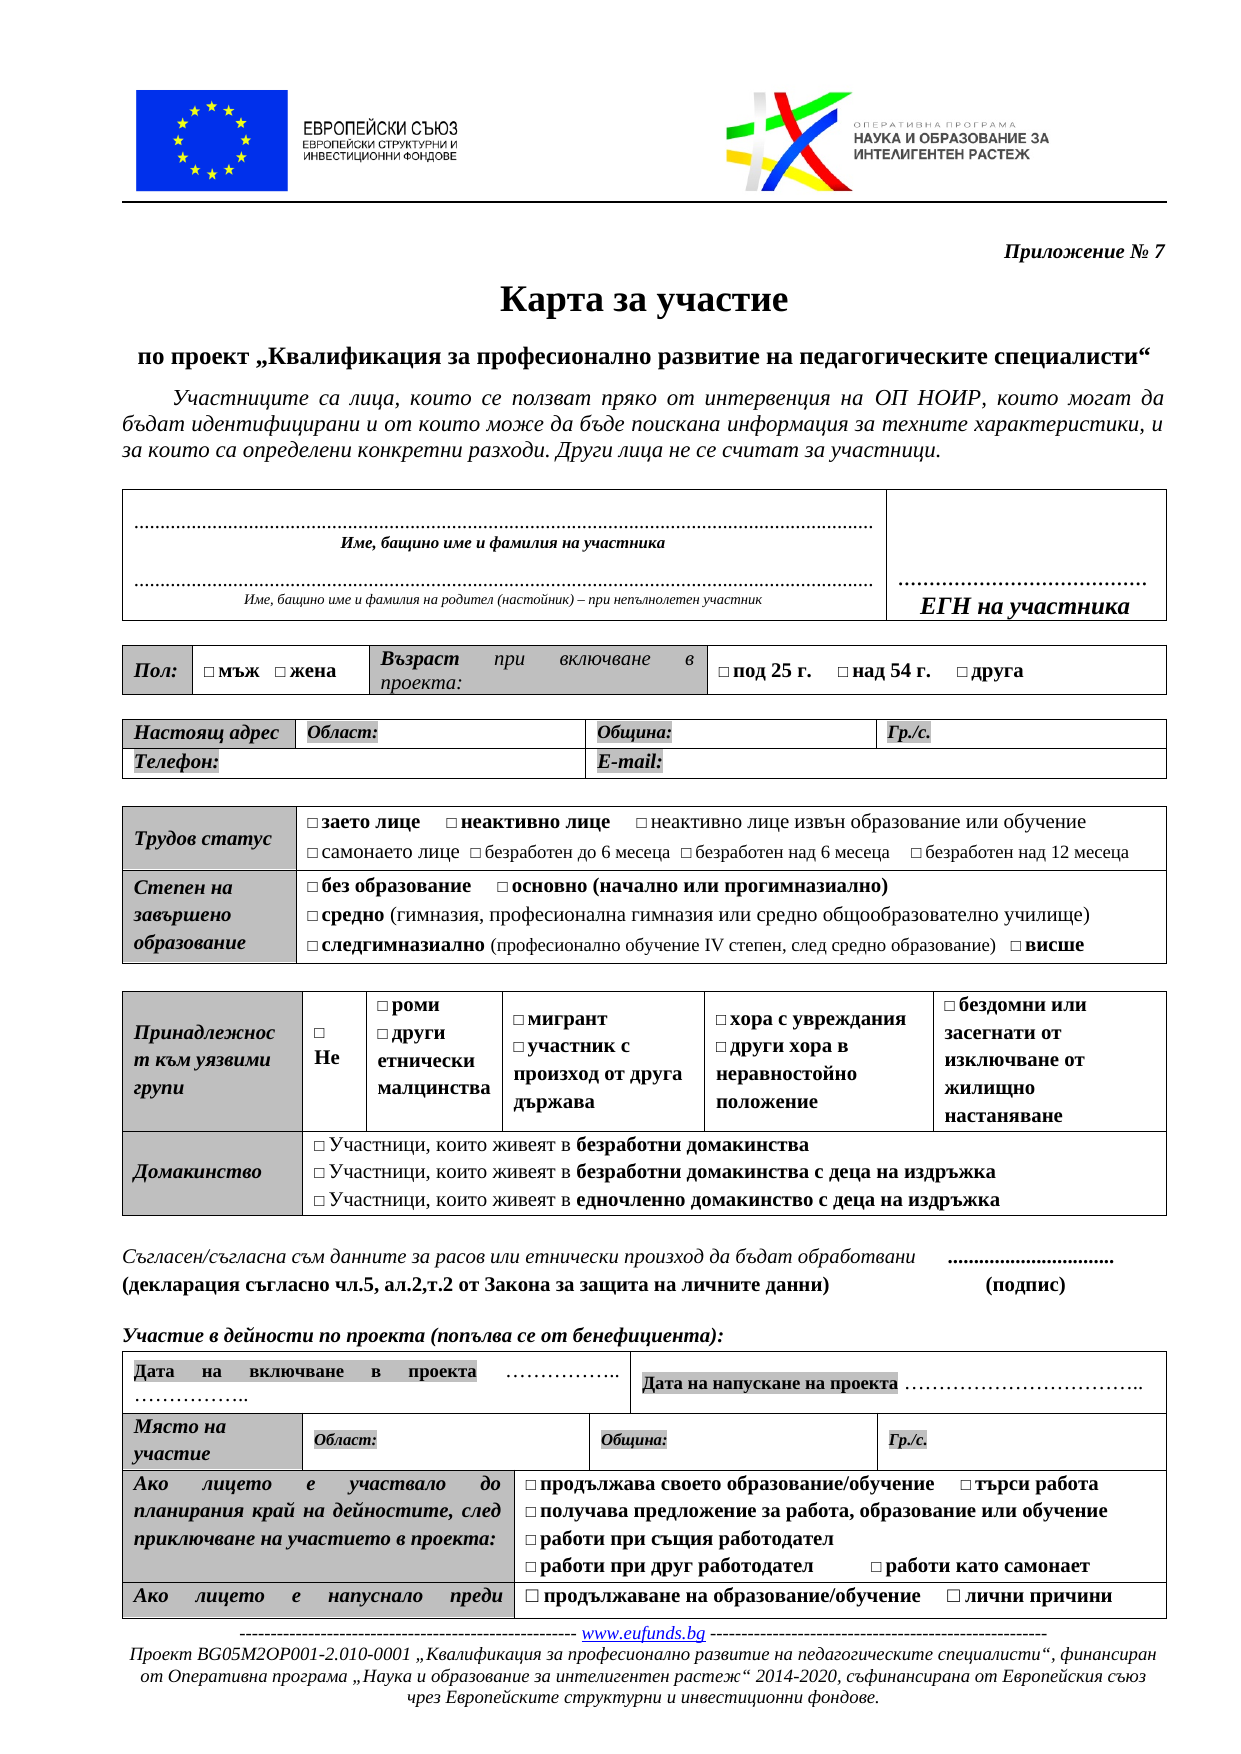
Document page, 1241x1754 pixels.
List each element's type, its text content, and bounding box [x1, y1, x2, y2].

table_header Пол: [123, 646, 192, 694]
table_cell □ продължава своето образование/обучение □ търси работа □ получава предложение за работа, образование или обучение □ работи при същия работодател □ работи при друг работодател □ работи като самонает [515, 1471, 1166, 1582]
table_header □ Не [303, 992, 366, 1131]
table_header □ роми □ други етнически малцинства [367, 992, 502, 1131]
table_header ........................................ ЕГН на участника [887, 490, 1166, 619]
table_header Принадлежност към уязвими групи [123, 992, 302, 1131]
table_cell Ако лицето е участвало до планирания край на дейностите, след приключване на участието в проекта: [123, 1471, 514, 1582]
table_cell Място на участие [123, 1414, 302, 1469]
text по проект „Квалификация за професионално развитие на педагогическите специалисти“ [122, 341, 1167, 369]
table_cell □ без образование □ основно (начално или прогимназиално) □ средно (гимназия, професионална гимназия или средно общообразователно училище) □ следгимназиално (професионално обучение ІV степен, след средно образование) □ висше [297, 871, 1166, 962]
table_header Възраст при включване в проекта: [370, 646, 707, 694]
picture [713, 74, 1067, 200]
table_cell Телефон: [123, 749, 585, 778]
table_header Гр./с. [877, 720, 1166, 748]
table_header □ бездомни или засегнати от изключване от жилищно настаняване [934, 992, 1166, 1131]
table_cell □ Участници, които живеят в безработни домакинства □ Участници, които живеят в безработни домакинства с деца на издръжка □ Участници, които живеят в едночленно домакинство с деца на издръжка [303, 1132, 1166, 1215]
table_header □ под 25 г. □ над 54 г. □ друга [708, 646, 1166, 694]
table_header Област: [296, 720, 585, 748]
table_header □ мигрант □ участник с произход от друга държава [503, 992, 704, 1131]
table_cell Област: [303, 1414, 589, 1469]
picture [121, 73, 494, 200]
table_cell Домакинство [123, 1132, 302, 1215]
table_header Дата на напускане на проекта …………………………….. [631, 1352, 1166, 1413]
table_header Община: [586, 720, 876, 748]
text Участниците са лица, които се ползват пряко от интервенция на ОП НОИР, които могат да бъдат идентифицирани и от които може да бъде поискана информация за техните характеристики, и за които са определени конкретни разходи. Други лица не се считат за участници. [122, 384, 1167, 463]
table_cell Гр./с. [878, 1414, 1166, 1469]
table_header □ заето лице □ неактивно лице □ неактивно лице извън образование или обучение □ самонаето лице □ безработен до 6 месеца □ безработен над 6 месеца □ безработен над 12 месеца [297, 807, 1166, 869]
table_cell □ продължаване на образование/обучение □ лични причини □ предложение за друга работа □ друго ………..… [515, 1583, 1166, 1617]
table_cell Степен на завършено образование [123, 871, 296, 962]
text (декларация съгласно чл.5, ал.2,т.2 от Закона за защита на личните данни) (подпис) [122, 1272, 1167, 1296]
text Съгласен/съгласна съм данните за расов или етнически произход да бъдат обработвани ................................ [122, 1244, 1167, 1268]
table_header Настоящ адрес [123, 720, 295, 748]
text Карта за участие [122, 276, 1167, 319]
table_header Дата на включване в проекта ……………..…………….. [123, 1352, 630, 1413]
text Участие в дейности по проекта (попълва се от бенефициента): [122, 1323, 1167, 1347]
table_cell E-mail: [586, 749, 1166, 778]
table_header □ мъж □ жена [193, 646, 369, 694]
table_cell Община: [590, 1414, 877, 1469]
text Приложение № 7 [122, 239, 1167, 263]
table_cell Ако лицето е напуснало преди планирания край на дейностите, причина за отпадането е: [123, 1583, 514, 1617]
table_header □ хора с увреждания □ други хора в неравностойно положение [705, 992, 933, 1131]
table_header Трудов статус [123, 807, 296, 869]
table_header .............................................................................................................................................. Име, бащино име и фамилия на участника .............................................................................................................................................. Име, бащино име и фамилия на родител (настойник) – при непълнолетен участник [123, 490, 886, 619]
